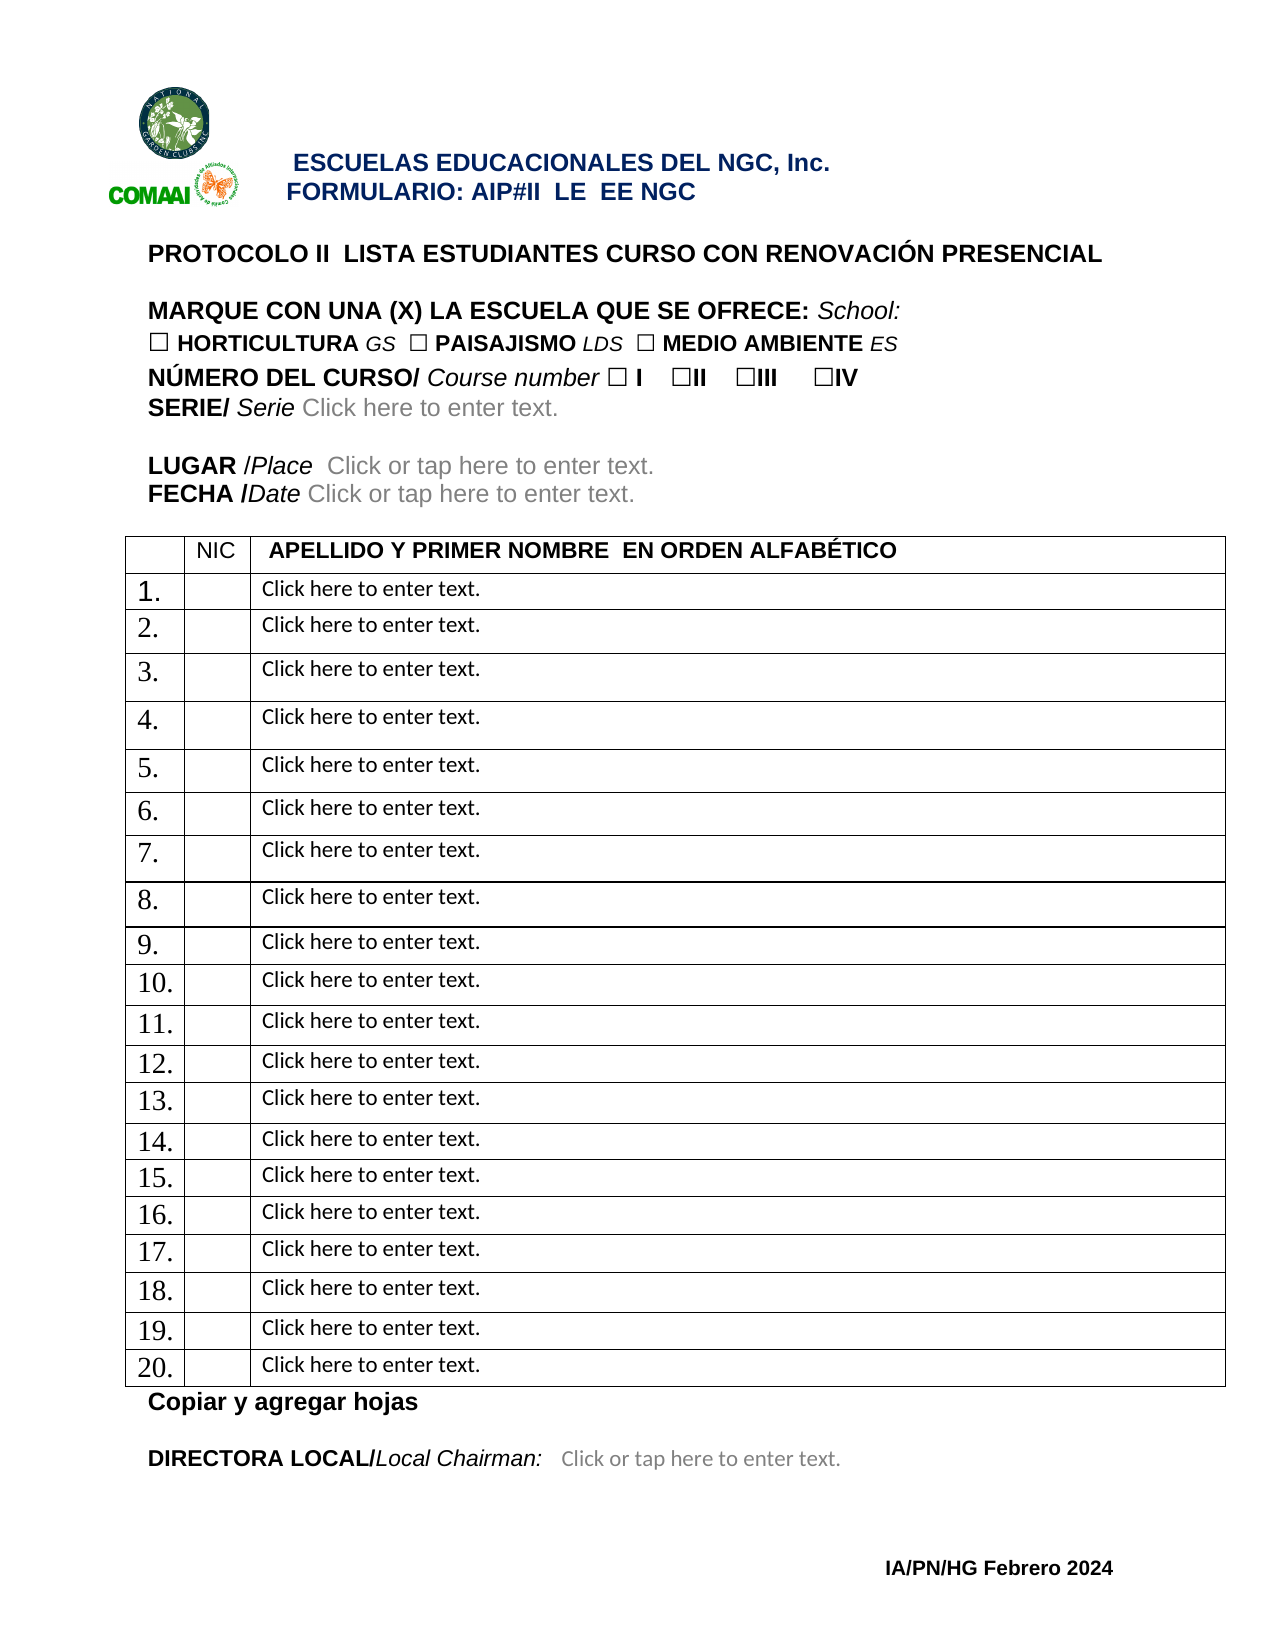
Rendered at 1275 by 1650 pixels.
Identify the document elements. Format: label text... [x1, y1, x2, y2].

table_cell 20. [126, 1350, 184, 1386]
table_cell [185, 1046, 250, 1082]
table_cell [185, 1124, 250, 1159]
table_cell 5. [126, 750, 184, 792]
table_cell 12. [126, 1046, 184, 1082]
table_cell 9. [126, 928, 184, 964]
table_cell [185, 1350, 250, 1386]
table_cell 2. [126, 610, 184, 653]
text FECHA /Date [148, 479, 1152, 508]
table_cell [185, 1083, 250, 1123]
text FORMULARIO: AIP#II LE EE NGC [240, 177, 1152, 205]
table_cell 11. [126, 1006, 184, 1045]
table_cell [185, 1006, 250, 1045]
table_cell 13. [126, 1083, 184, 1123]
table_cell 10. [126, 965, 184, 1005]
table_cell [185, 1160, 250, 1196]
table_cell 18. [126, 1273, 184, 1312]
table_header APELLIDO Y PRIMER NOMBRE EN ORDEN ALFABÉTICO [251, 537, 1225, 573]
table_cell 14. [126, 1124, 184, 1159]
table_cell [185, 610, 250, 653]
table_cell [185, 928, 250, 964]
table_cell [185, 702, 250, 749]
text NÚMERO DEL CURSO/ Course number I II III IV [148, 359, 1152, 393]
table_cell [185, 1197, 250, 1233]
text MARQUE CON UNA (X) LA ESCUELA QUE SE OFRECE: School: [148, 296, 1152, 325]
table_cell 1. [126, 574, 184, 609]
text LUGAR [148, 451, 1152, 479]
table_cell [185, 1235, 250, 1272]
text Copiar y agregar hojas [148, 1387, 1152, 1416]
table_cell [185, 1273, 250, 1312]
text ESCUELAS EDUCACIONALES DEL NGC, Inc. [148, 148, 1152, 177]
table_cell [185, 574, 250, 609]
picture [108, 161, 240, 207]
table_cell 17. [126, 1235, 184, 1272]
table_cell [185, 883, 250, 926]
text SERIE/ Serie [148, 393, 1152, 422]
table_cell 19. [126, 1313, 184, 1349]
table_cell 4. [126, 702, 184, 749]
table_cell 8. [126, 883, 184, 926]
picture [148, 94, 203, 150]
text IA/PN/HG Febrero 2024 [885, 1556, 1152, 1580]
table_cell [185, 654, 250, 701]
picture [137, 85, 209, 158]
table_cell 15. [126, 1160, 184, 1196]
text HORTICULTURA GS PAISAJISMO LDS MEDIO AMBIENTE ES [148, 325, 1152, 359]
table_cell 3. [126, 654, 184, 701]
table_cell [185, 750, 250, 792]
table_header [126, 537, 184, 573]
picture [186, 153, 196, 158]
table_cell [185, 965, 250, 1005]
table_cell [185, 1313, 250, 1349]
table_header NIC [185, 537, 250, 573]
text PROTOCOLO II LISTA ESTUDIANTES CURSO CON RENOVACIÓN PRESENCIAL [148, 239, 1152, 268]
table_cell 6. [126, 793, 184, 834]
table_cell 16. [126, 1197, 184, 1233]
table_cell [185, 836, 250, 881]
table_cell 7. [126, 836, 184, 881]
table_cell [185, 793, 250, 834]
